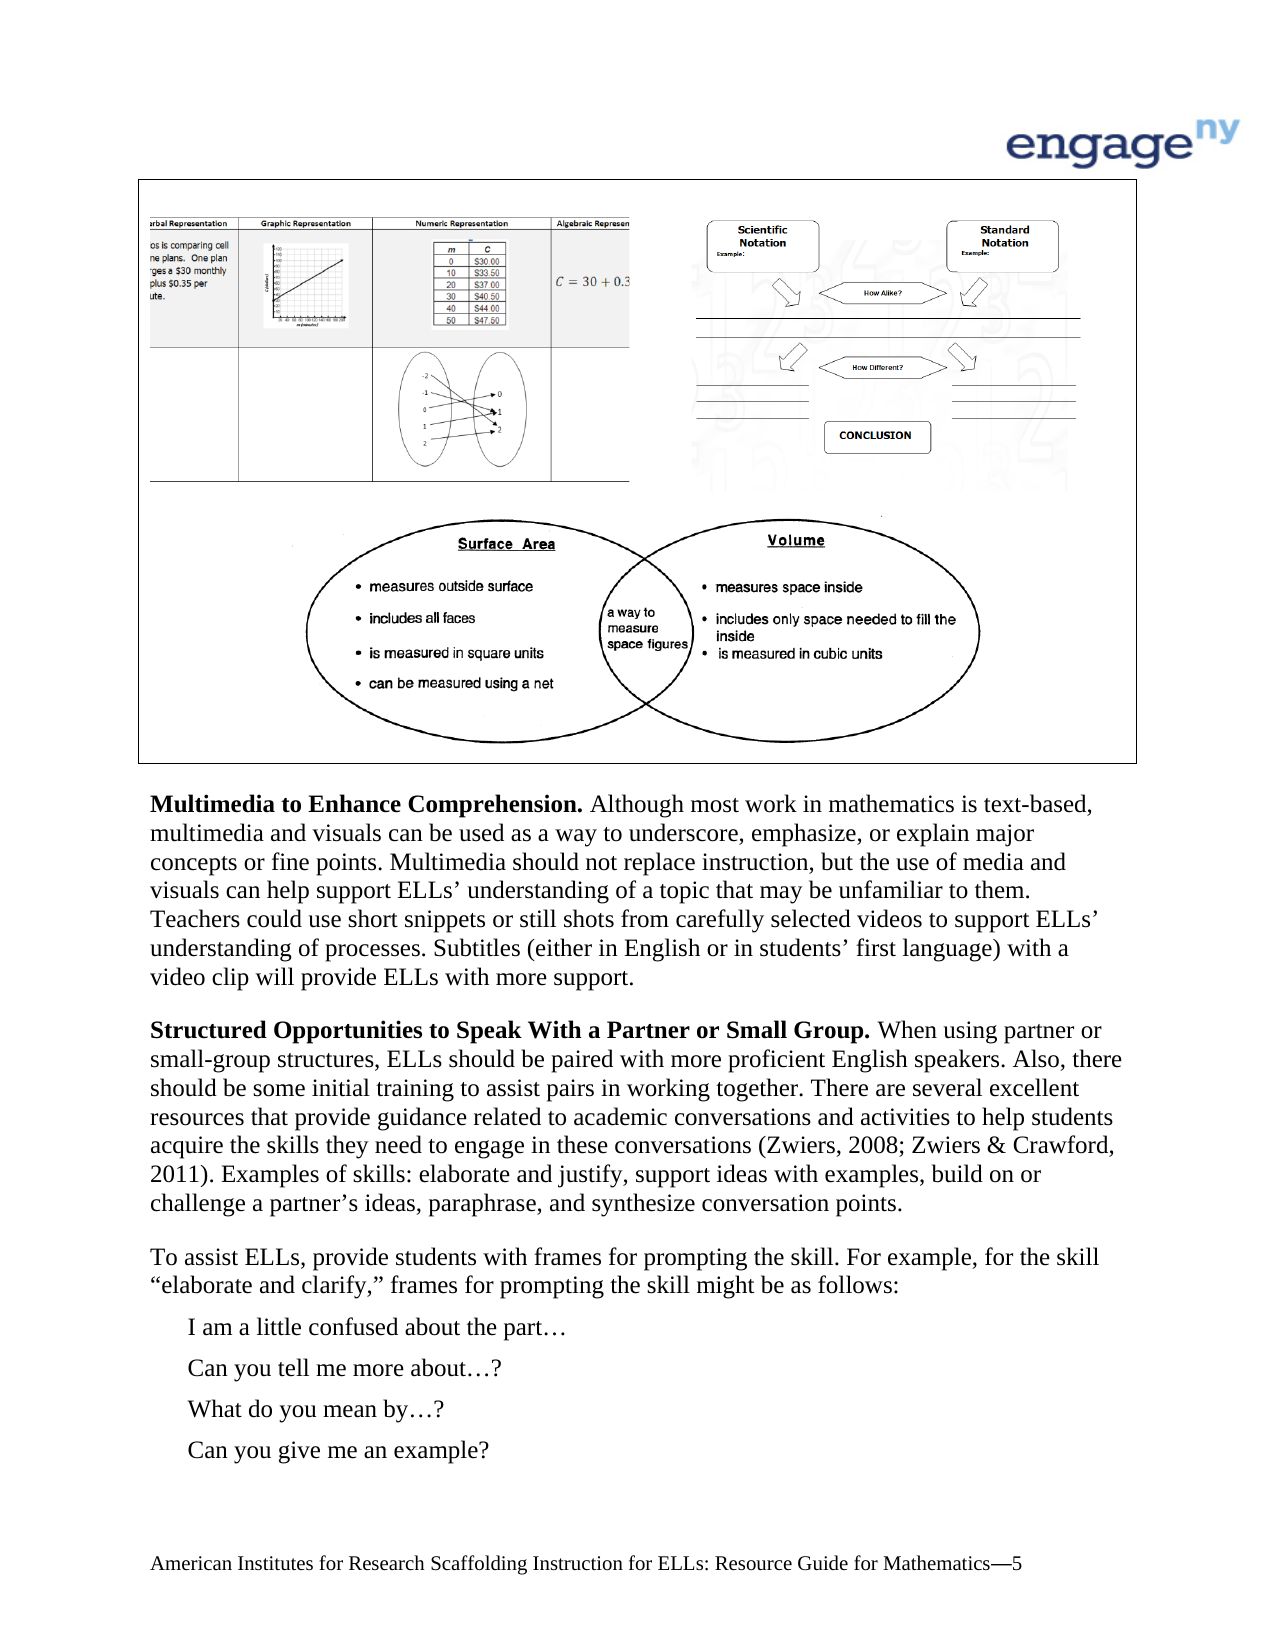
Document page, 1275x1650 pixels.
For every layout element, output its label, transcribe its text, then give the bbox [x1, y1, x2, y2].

text Multimedia to Enhance Comprehension. Although most work in mathematics is text-based, multimedia and visuals can be used as a way to underscore, emphasize, or explain major concepts or fine points. Multimedia should not replace instruction, but the use of media and visuals can help support ELLs’ understanding of a topic that may be unfamiliar to them. Teachers could use short snippets or still shots from carefully selected videos to support ELLs’ understanding of processes. Subtitles (either in English or in students’ first language) with a video clip will provide ELLs with more support. [150, 789, 1125, 991]
table_cell [139, 490, 1136, 763]
table_header [640, 180, 1136, 490]
text I am a little confused about the part… [187, 1312, 1125, 1341]
picture [678, 205, 1098, 491]
text Can you tell me more about…? [187, 1353, 1125, 1382]
text What do you mean by…? [187, 1394, 1125, 1423]
text Can you give me an example? [187, 1436, 1125, 1464]
picture [150, 75, 1275, 180]
picture [150, 205, 630, 491]
picture [285, 515, 990, 751]
text To assist ELLs, provide students with frames for prompting the skill. For example, for the skill “elaborate and clarify,” frames for prompting the skill might be as follows: [150, 1242, 1125, 1299]
table_header [139, 180, 640, 490]
text Structured Opportunities to Speak With a Partner or Small Group. When using partner or small-group structures, ELLs should be paired with more proficient English speakers. Also, there should be some initial training to assist pairs in working together. There are several excellent resources that provide guidance related to academic conversations and activities to help students acquire the skills they need to engage in these conversations (Zwiers, 2008; Zwiers & Crawford, 2011). Examples of skills: elaborate and justify, support ideas with examples, build on or challenge a partner’s ideas, paraphrase, and synthesize conversation points. [150, 1016, 1125, 1217]
